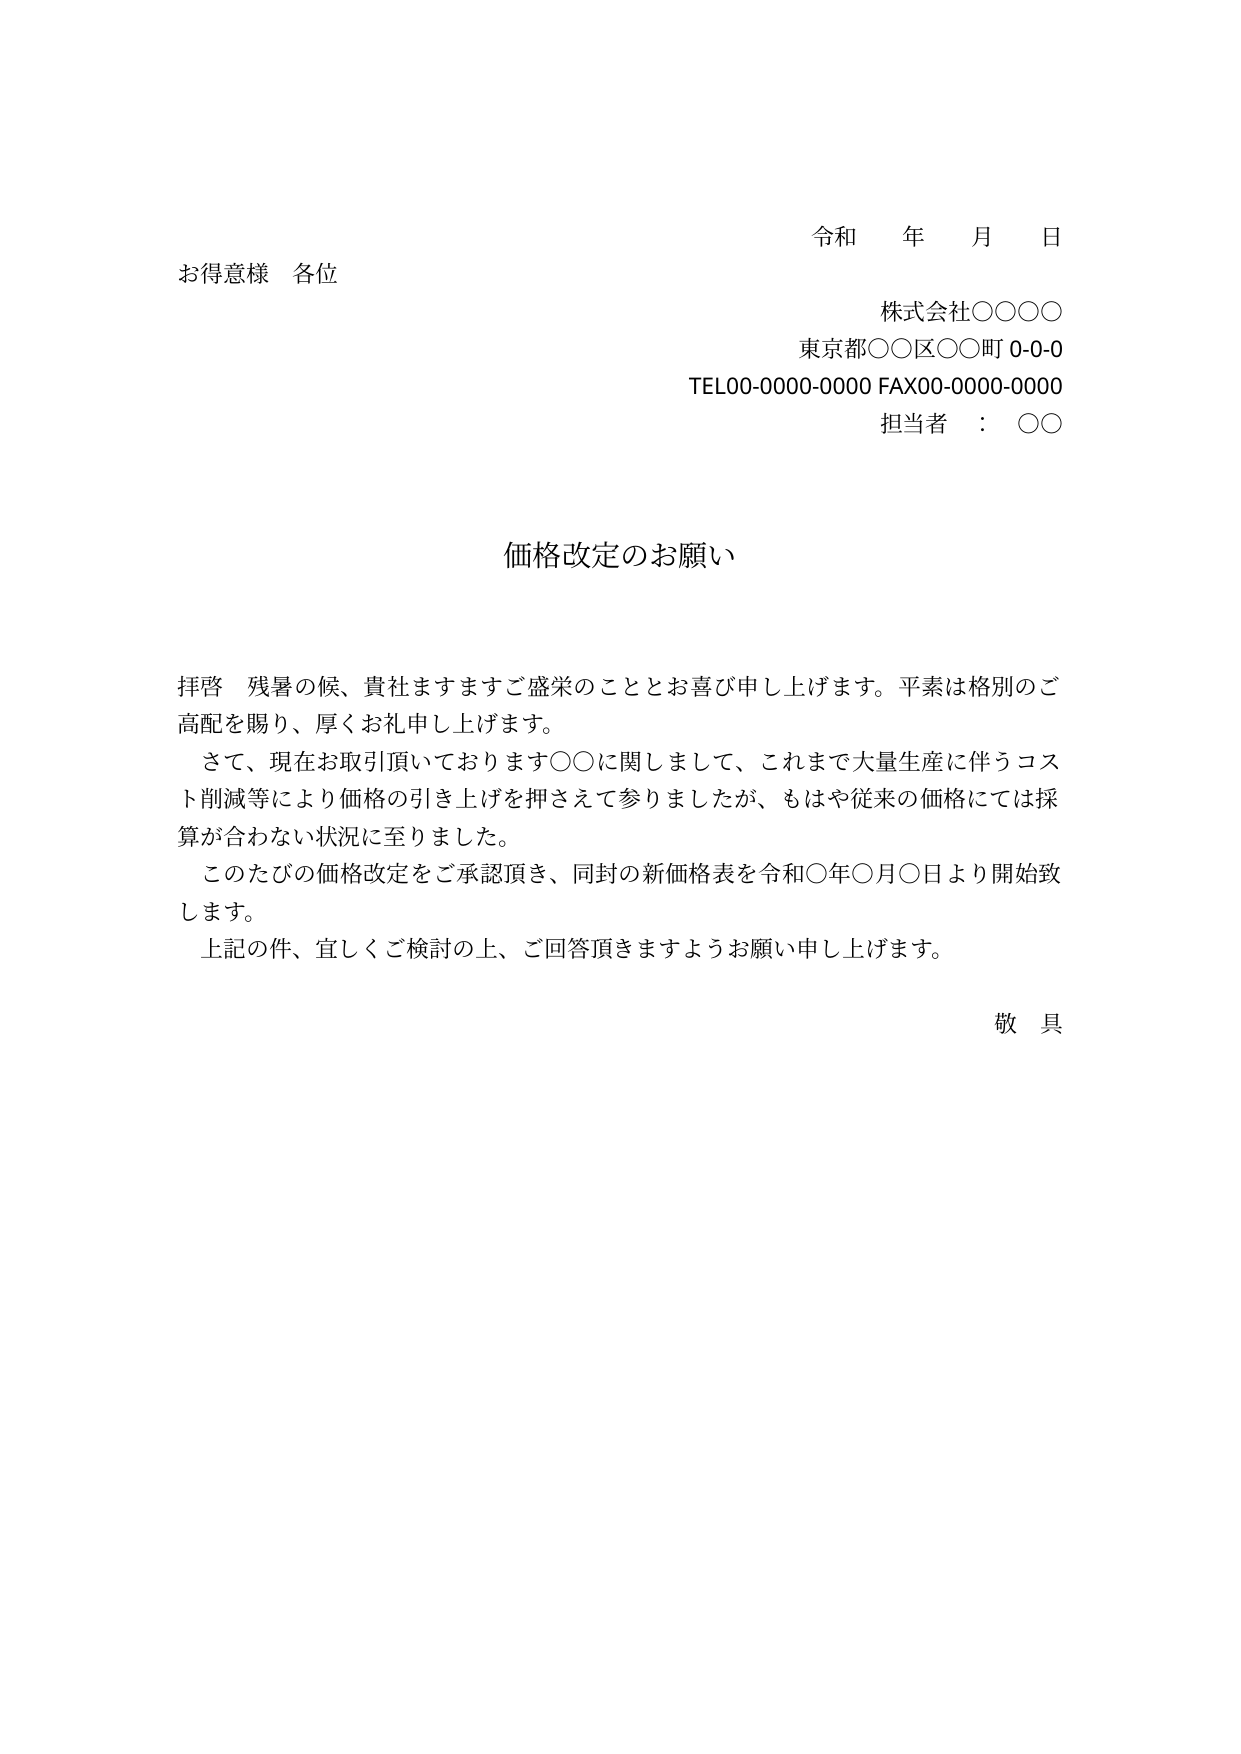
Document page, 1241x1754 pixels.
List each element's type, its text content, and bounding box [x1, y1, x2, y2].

text 敬 具 [177, 1004, 1063, 1042]
text 東京都○○区○○町0-0-0 [177, 329, 1063, 367]
text 株式会社○○○○ [177, 292, 1063, 329]
text TEL00-0000-0000 FAX00-0000-0000 [177, 367, 1063, 404]
text 令和 年 月 日 [177, 217, 1063, 254]
text 拝啓 残暑の候、貴社ますますご盛栄のこととお喜び申し上げます。平素は格別のご高配を賜り、厚くお礼申し上げます。 [177, 667, 1063, 742]
text 担当者 ： ○○ [177, 404, 1063, 442]
text さて、現在お取引頂いております○○に関しまして、これまで大量生産に伴うコスト削減等により価格の引き上げを押さえて参りましたが、もはや従来の価格にては採算が合わない状況に至りました。 [177, 742, 1063, 854]
text 上記の件、宜しくご検討の上、ご回答頂きますようお願い申し上げます。 [177, 929, 1063, 967]
text 価格改定のお願い [177, 517, 1063, 592]
text このたびの価格改定をご承認頂き、同封の新価格表を令和○年○月○日より開始致します。 [177, 854, 1063, 929]
text お得意様 各位 [177, 254, 1063, 292]
